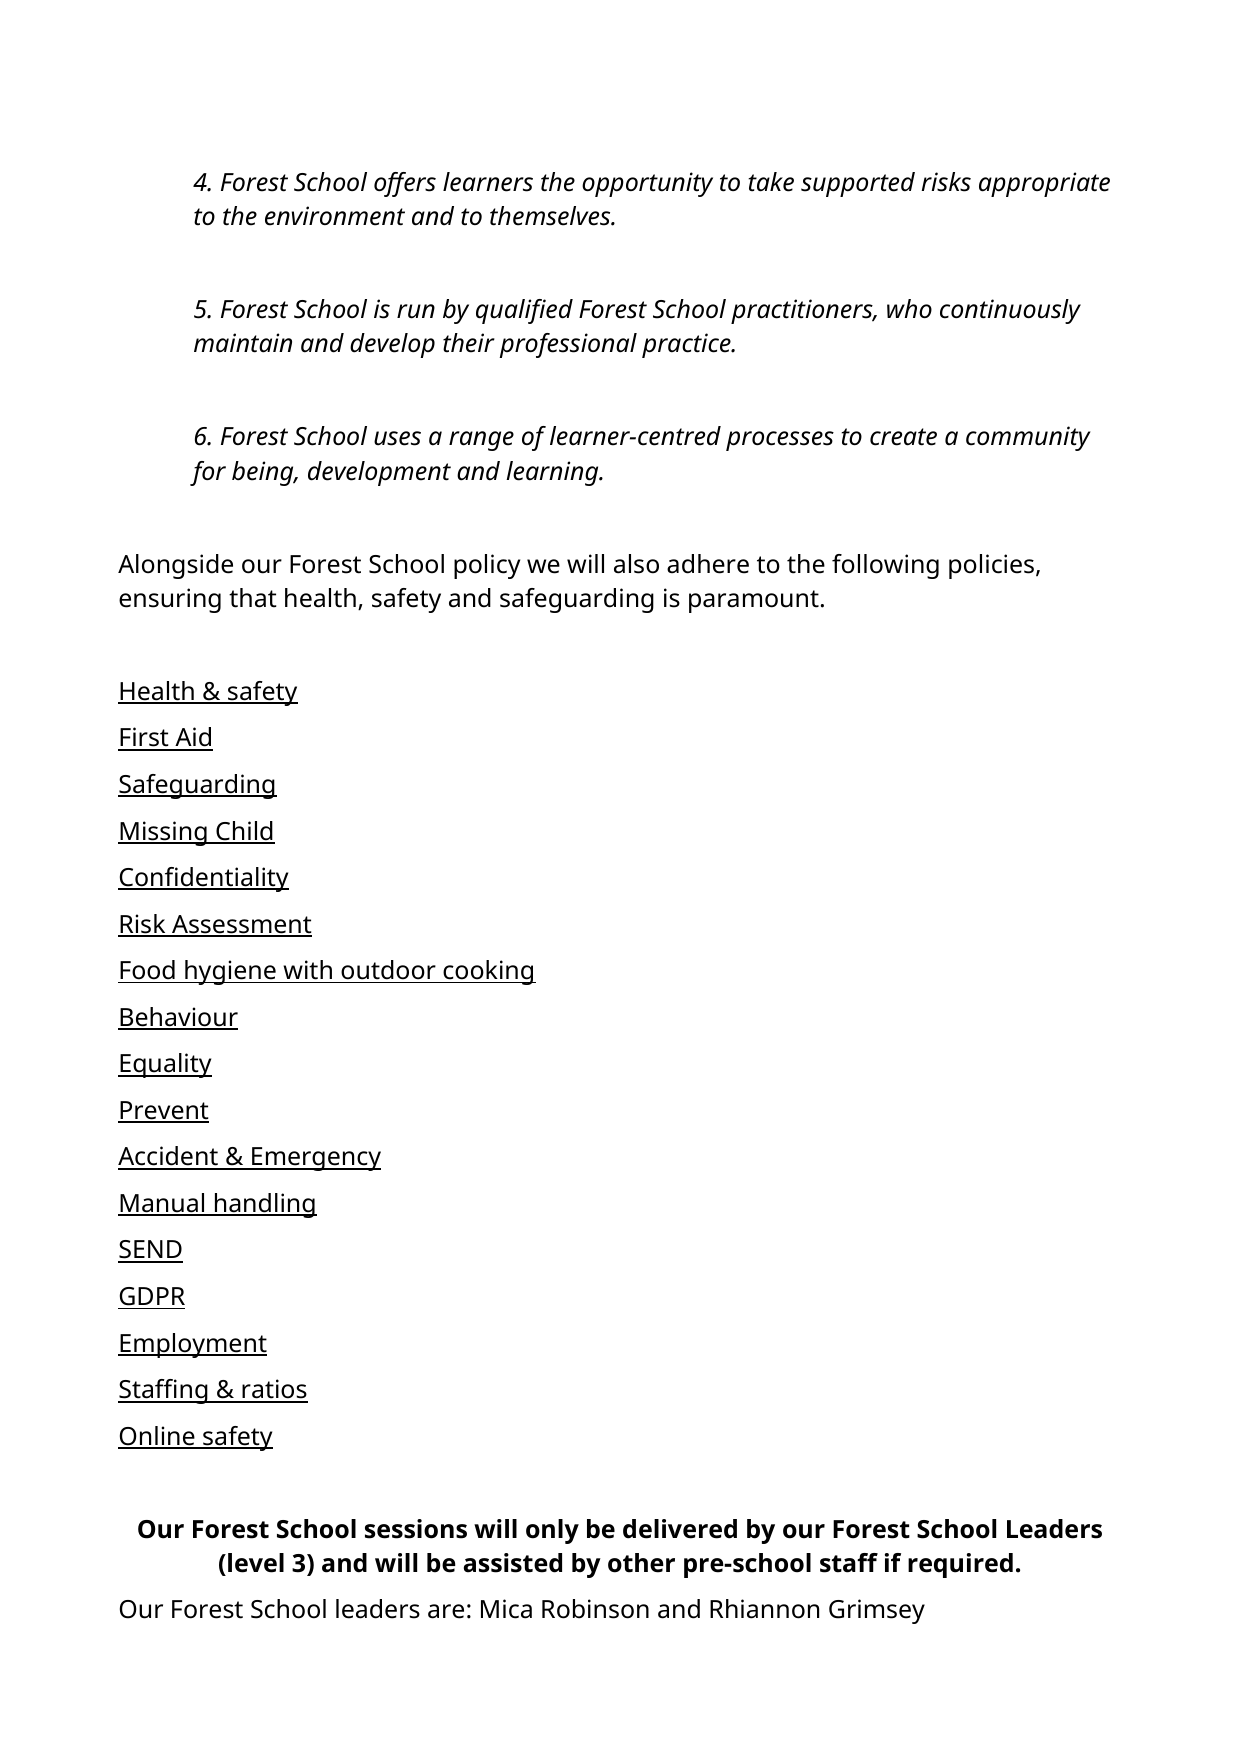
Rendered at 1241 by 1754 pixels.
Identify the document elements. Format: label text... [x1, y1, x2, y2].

text Our Forest School leaders are: Mica Robinson and Rhiannon Grimsey [118, 1592, 1122, 1626]
text Prevent [118, 1092, 1122, 1127]
text Behaviour [118, 999, 1122, 1033]
text Staffing & ratios [118, 1372, 1122, 1406]
text SEND [118, 1232, 1122, 1266]
text 6. Forest School uses a range of learner-centred processes to create a community for being, development and learning. [193, 419, 1122, 487]
text Confidentiality [118, 860, 1122, 894]
text Safeguarding [118, 767, 1122, 801]
text 5. Forest School is run by qualified Forest School practitioners, who continuously maintain and develop their professional practice. [193, 292, 1122, 360]
text 4. Forest School offers learners the opportunity to take supported risks appropriate to the environment and to themselves. [193, 165, 1122, 233]
text Risk Assessment [118, 906, 1122, 940]
text Health & safety [118, 673, 1122, 707]
text Manual handling [118, 1186, 1122, 1220]
text Missing Child [118, 813, 1122, 847]
text Alongside our Forest School policy we will also adhere to the following policies, ensuring that health, safety and safeguarding is paramount. [118, 546, 1122, 614]
text Equality [118, 1046, 1122, 1080]
text GDPR [118, 1279, 1122, 1313]
text Online safety [118, 1418, 1122, 1452]
text Employment [118, 1325, 1122, 1359]
text Our Forest School sessions will only be delivered by our Forest School Leaders (level 3) and will be assisted by other pre-school staff if required. [118, 1512, 1122, 1580]
text First Aid [118, 720, 1122, 754]
text Food hygiene with outdoor cooking [118, 953, 1122, 987]
text Accident & Emergency [118, 1139, 1122, 1173]
